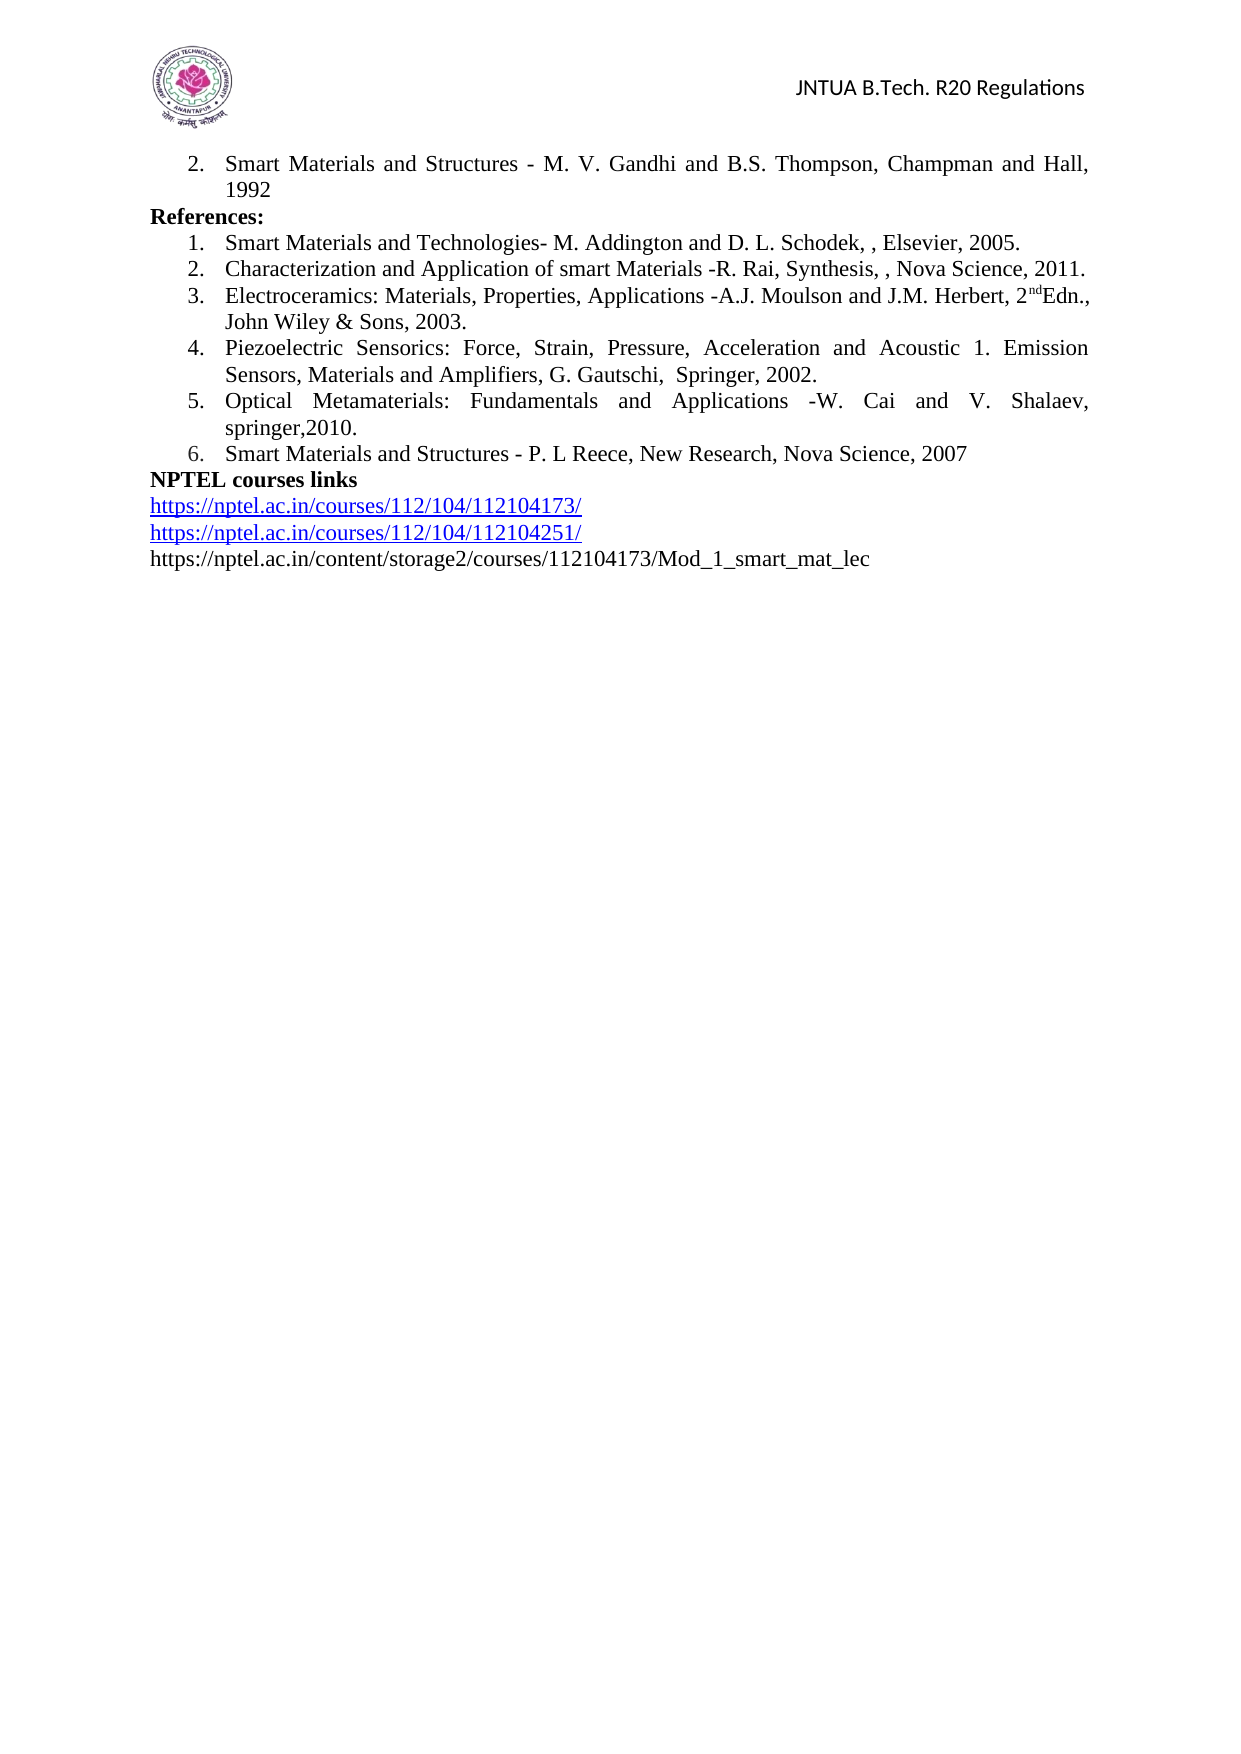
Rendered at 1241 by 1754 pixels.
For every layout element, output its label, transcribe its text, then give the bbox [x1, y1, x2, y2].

list Smart Materials and Structures - P. L Reece, New Research, Nova Science, 2007 [187, 440, 1090, 466]
text https://nptel.ac.in/courses/112/104/112104251/ [150, 519, 1090, 545]
text References: [150, 203, 1090, 229]
list Smart Materials and Structures - M. V. Gandhi and B.S. Thompson, Champman and Hall, 1992 [187, 150, 1090, 203]
text NPTEL courses links [150, 466, 1090, 493]
text https://nptel.ac.in/content/storage2/courses/112104173/Mod_1_smart_mat_lec [150, 545, 1090, 572]
list Piezoelectric Sensorics: Force, Strain, Pressure, Acceleration and Acoustic 1. Emission Sensors, Materials and Amplifiers, G. Gautschi, Springer, 2002. [187, 334, 1090, 387]
picture [151, 45, 233, 129]
text https://nptel.ac.in/courses/112/104/112104173/ [150, 493, 1090, 519]
list Smart Materials and Technologies- M. Addington and D. L. Schodek, , Elsevier, 2005. [187, 229, 1090, 255]
list Characterization and Application of smart Materials -R. Rai, Synthesis, , Nova Science, 2011. [187, 255, 1090, 282]
list Electroceramics: Materials, Properties, Applications -A.J. Moulson and J.M. Herbert, 2ndEdn., John Wiley & Sons, 2003. [187, 282, 1090, 334]
list Optical Metamaterials: Fundamentals and Applications -W. Cai and V. Shalaev, springer,2010. [187, 387, 1090, 440]
